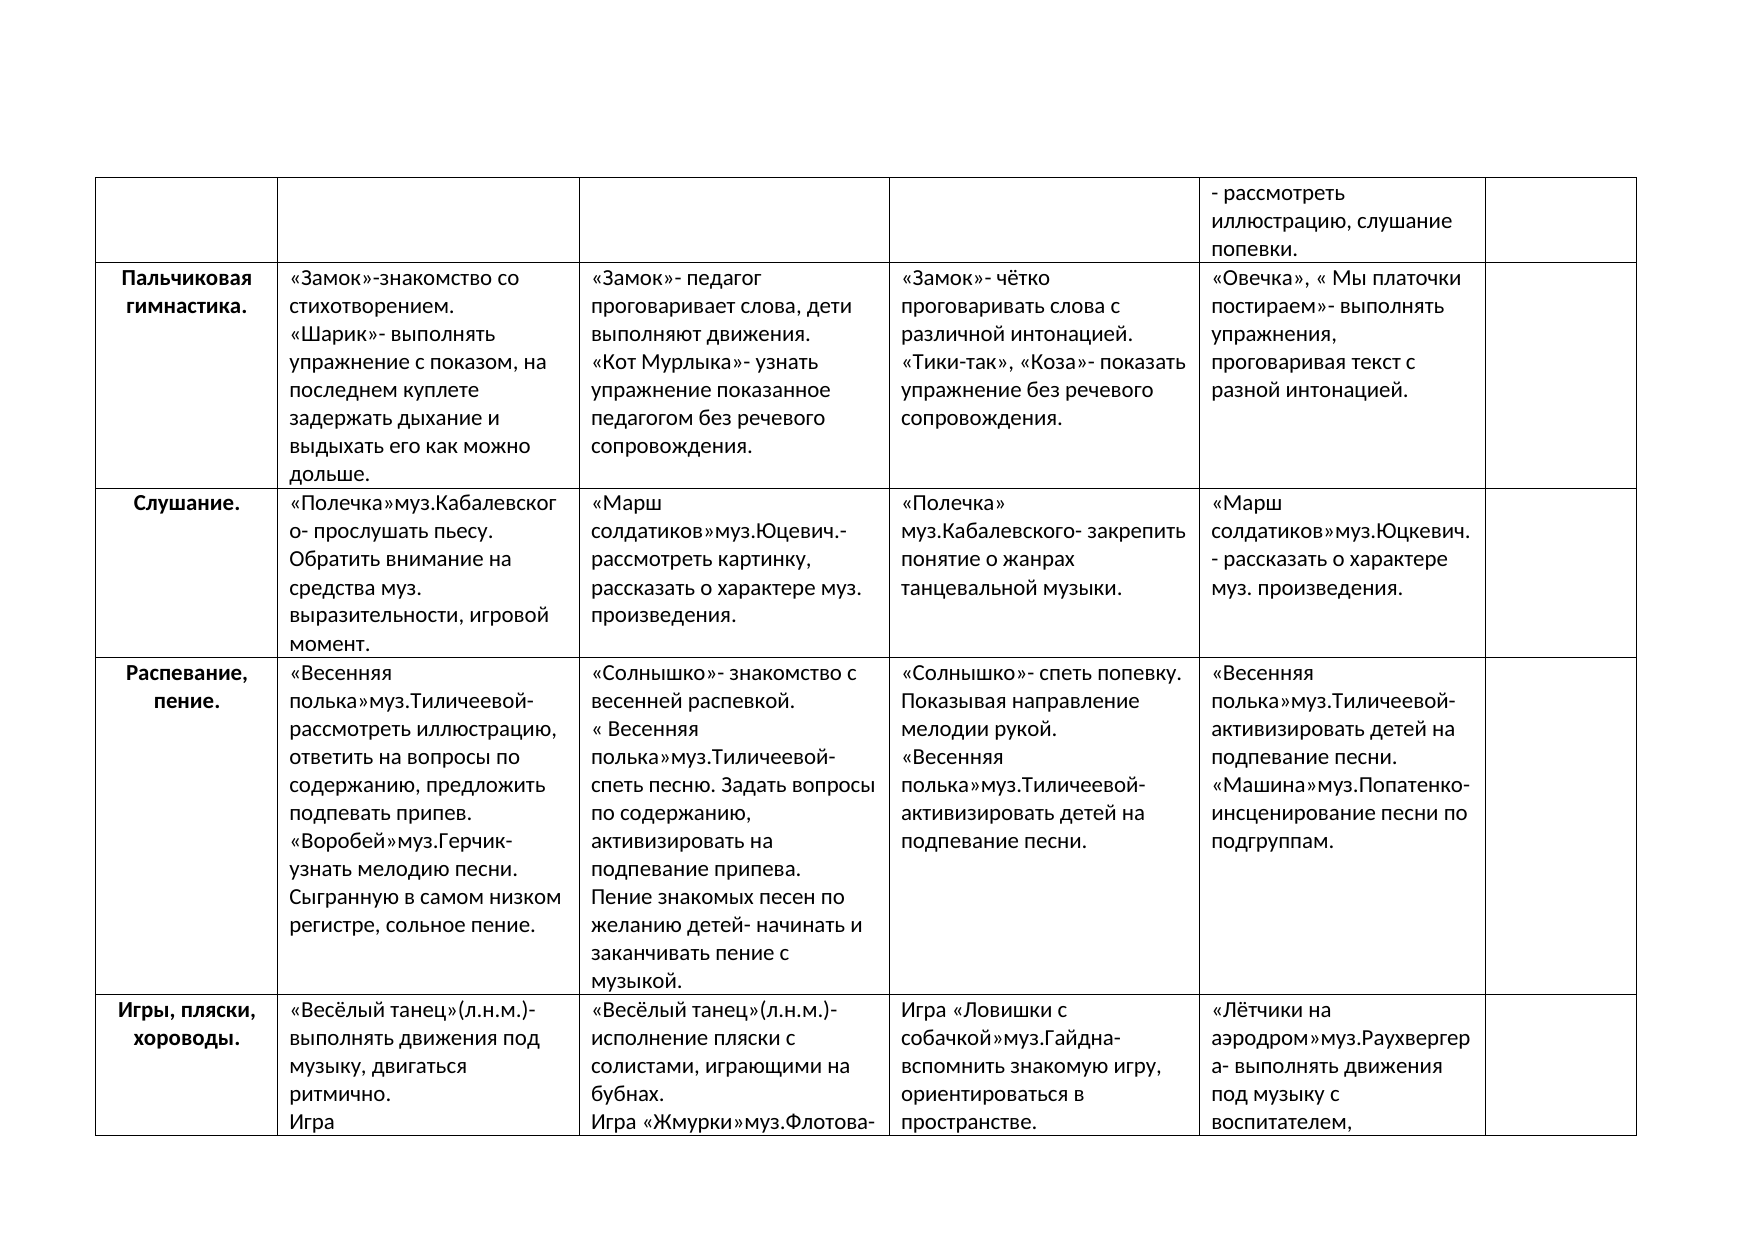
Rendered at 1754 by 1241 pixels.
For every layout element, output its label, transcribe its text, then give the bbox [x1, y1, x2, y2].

table_cell [1486, 489, 1636, 657]
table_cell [580, 178, 889, 262]
table_cell [1486, 995, 1636, 1135]
table_cell Пальчиковая гимнастика. [96, 263, 277, 487]
table_cell «Марш солдатиков»муз.Юцкевич.- рассказать о характере муз. произведения. [1200, 489, 1485, 657]
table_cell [278, 178, 579, 262]
table_cell «Замок»- чётко проговаривать слова с различной интонацией. «Тики-так», «Коза»- показать упражнение без речевого сопровождения. [890, 263, 1199, 487]
table_cell [1486, 178, 1636, 262]
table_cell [96, 178, 277, 262]
table_cell «Солнышко»- спеть попевку. Показывая направление мелодии рукой. «Весенняя полька»муз.Тиличеевой- активизировать детей на подпевание песни. [890, 658, 1199, 994]
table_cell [1200, 995, 1485, 1135]
table_cell «Полечка»муз.Кабалевского- прослушать пьесу. Обратить внимание на средства муз. выразительности, игровой момент. [278, 489, 579, 657]
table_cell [890, 178, 1199, 262]
table_cell Слушание. [96, 489, 277, 657]
table_cell «Весенняя полька»муз.Тиличеевой- рассмотреть иллюстрацию, ответить на вопросы по содержанию, предложить подпевать припев. «Воробей»муз.Герчик- узнать мелодию песни. Сыгранную в самом низком регистре, сольное пение. [278, 658, 579, 994]
table_cell «Овечка», « Мы платочки постираем»- выполнять упражнения, проговаривая текст с разной интонацией. [1200, 263, 1485, 487]
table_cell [96, 995, 277, 1135]
table_cell «Солнышко»- знакомство с весенней распевкой. « Весенняя полька»муз.Тиличеевой- спеть песню. Задать вопросы по содержанию, активизировать на подпевание припева. Пение знакомых песен по желанию детей- начинать и заканчивать пение с музыкой. [580, 658, 889, 994]
table_cell «Замок»-знакомство со стихотворением. «Шарик»- выполнять упражнение с показом, на последнем куплете задержать дыхание и выдыхать его как можно дольше. [278, 263, 579, 487]
table_cell «Весенняя полька»муз.Тиличеевой- активизировать детей на подпевание песни. «Машина»муз.Попатенко- инсценирование песни по подгруппам. [1200, 658, 1485, 994]
table_cell «Полечка» муз.Кабалевского- закрепить понятие о жанрах танцевальной музыки. [890, 489, 1199, 657]
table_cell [1200, 178, 1485, 262]
table_cell «Замок»- педагог проговаривает слова, дети выполняют движения. «Кот Мурлыка»- узнать упражнение показанное педагогом без речевого сопровождения. [580, 263, 889, 487]
table_cell [1486, 263, 1636, 487]
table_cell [580, 995, 889, 1135]
table_cell «Марш солдатиков»муз.Юцевич.- рассмотреть картинку, рассказать о характере муз. произведения. [580, 489, 889, 657]
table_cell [278, 995, 579, 1135]
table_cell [890, 995, 1199, 1135]
table_cell Распевание, пение. [96, 658, 277, 994]
table_cell [1486, 658, 1636, 994]
